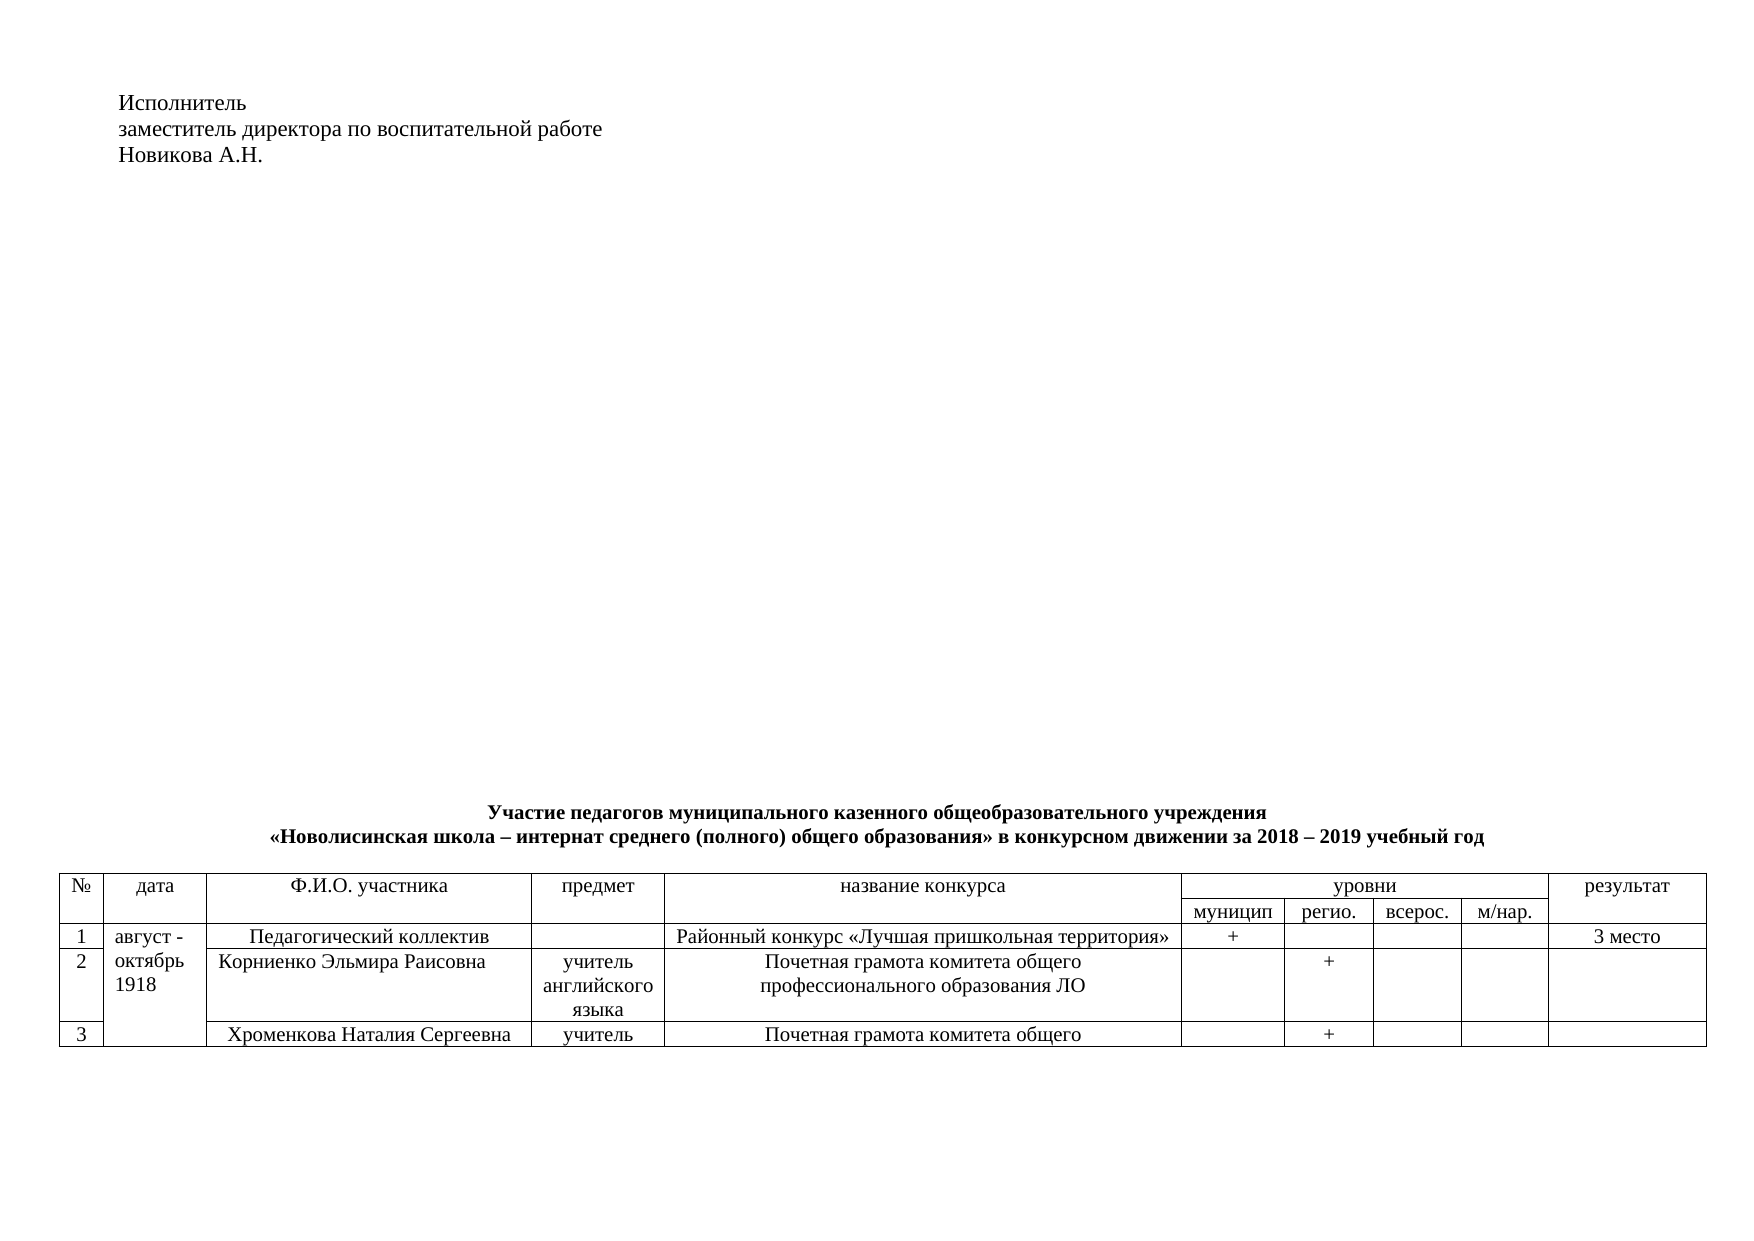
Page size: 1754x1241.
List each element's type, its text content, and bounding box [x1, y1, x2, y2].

table_cell всерос. [1374, 899, 1461, 923]
table_cell [1462, 924, 1548, 948]
table_cell 1 [60, 924, 103, 948]
table_header предмет [532, 874, 664, 923]
table_header дата [104, 874, 206, 923]
table_cell [1374, 1022, 1461, 1046]
table_cell [1462, 1022, 1548, 1046]
text «Новолисинская школа – интернат среднего (полного) общего образования» в конкурсном движении за 2018 – 2019 учебный год [118, 824, 1636, 848]
table_cell Корниенко Эльмира Раисовна [207, 949, 531, 1021]
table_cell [665, 949, 1181, 1021]
table_header Ф.И.О. участника [207, 874, 531, 923]
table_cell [532, 1022, 664, 1046]
table_cell 3 [60, 1022, 103, 1046]
table_cell учитель английского языка [532, 949, 664, 1021]
table_cell + [1285, 1022, 1373, 1046]
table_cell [665, 1022, 1181, 1046]
text Исполнитель [118, 89, 1636, 115]
table_cell [1462, 949, 1548, 1021]
table_cell [1182, 949, 1284, 1021]
table_cell [1549, 949, 1706, 1021]
table_header № [60, 874, 103, 923]
table_cell Районный конкурс «Лучшая пришкольная территория» [665, 924, 1181, 948]
table_cell + [1182, 924, 1284, 948]
table_cell [1549, 1022, 1706, 1046]
table_cell [1182, 1022, 1284, 1046]
table_header уровни [1182, 874, 1548, 897]
table_cell Педагогический коллектив [207, 924, 531, 948]
table_cell 3 место [1549, 924, 1706, 948]
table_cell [207, 1022, 531, 1046]
table_cell август - октябрь 1918 [104, 924, 206, 1046]
table_header название конкурса [665, 874, 1181, 923]
table_cell 2 [60, 949, 103, 1021]
table_header результат [1549, 874, 1706, 923]
text Участие педагогов муниципального казенного общеобразовательного учреждения [118, 800, 1636, 824]
text Новикова А.Н. [118, 141, 1636, 168]
table_cell [1285, 924, 1373, 948]
table_cell + [1285, 949, 1373, 1021]
text заместитель директора по воспитательной работе [118, 115, 1636, 141]
table_cell м/нар. [1462, 899, 1548, 923]
table_cell регио. [1285, 899, 1373, 923]
table_cell [532, 924, 664, 948]
table_cell [1374, 949, 1461, 1021]
table_cell [1374, 924, 1461, 948]
table_cell муницип [1182, 899, 1284, 923]
